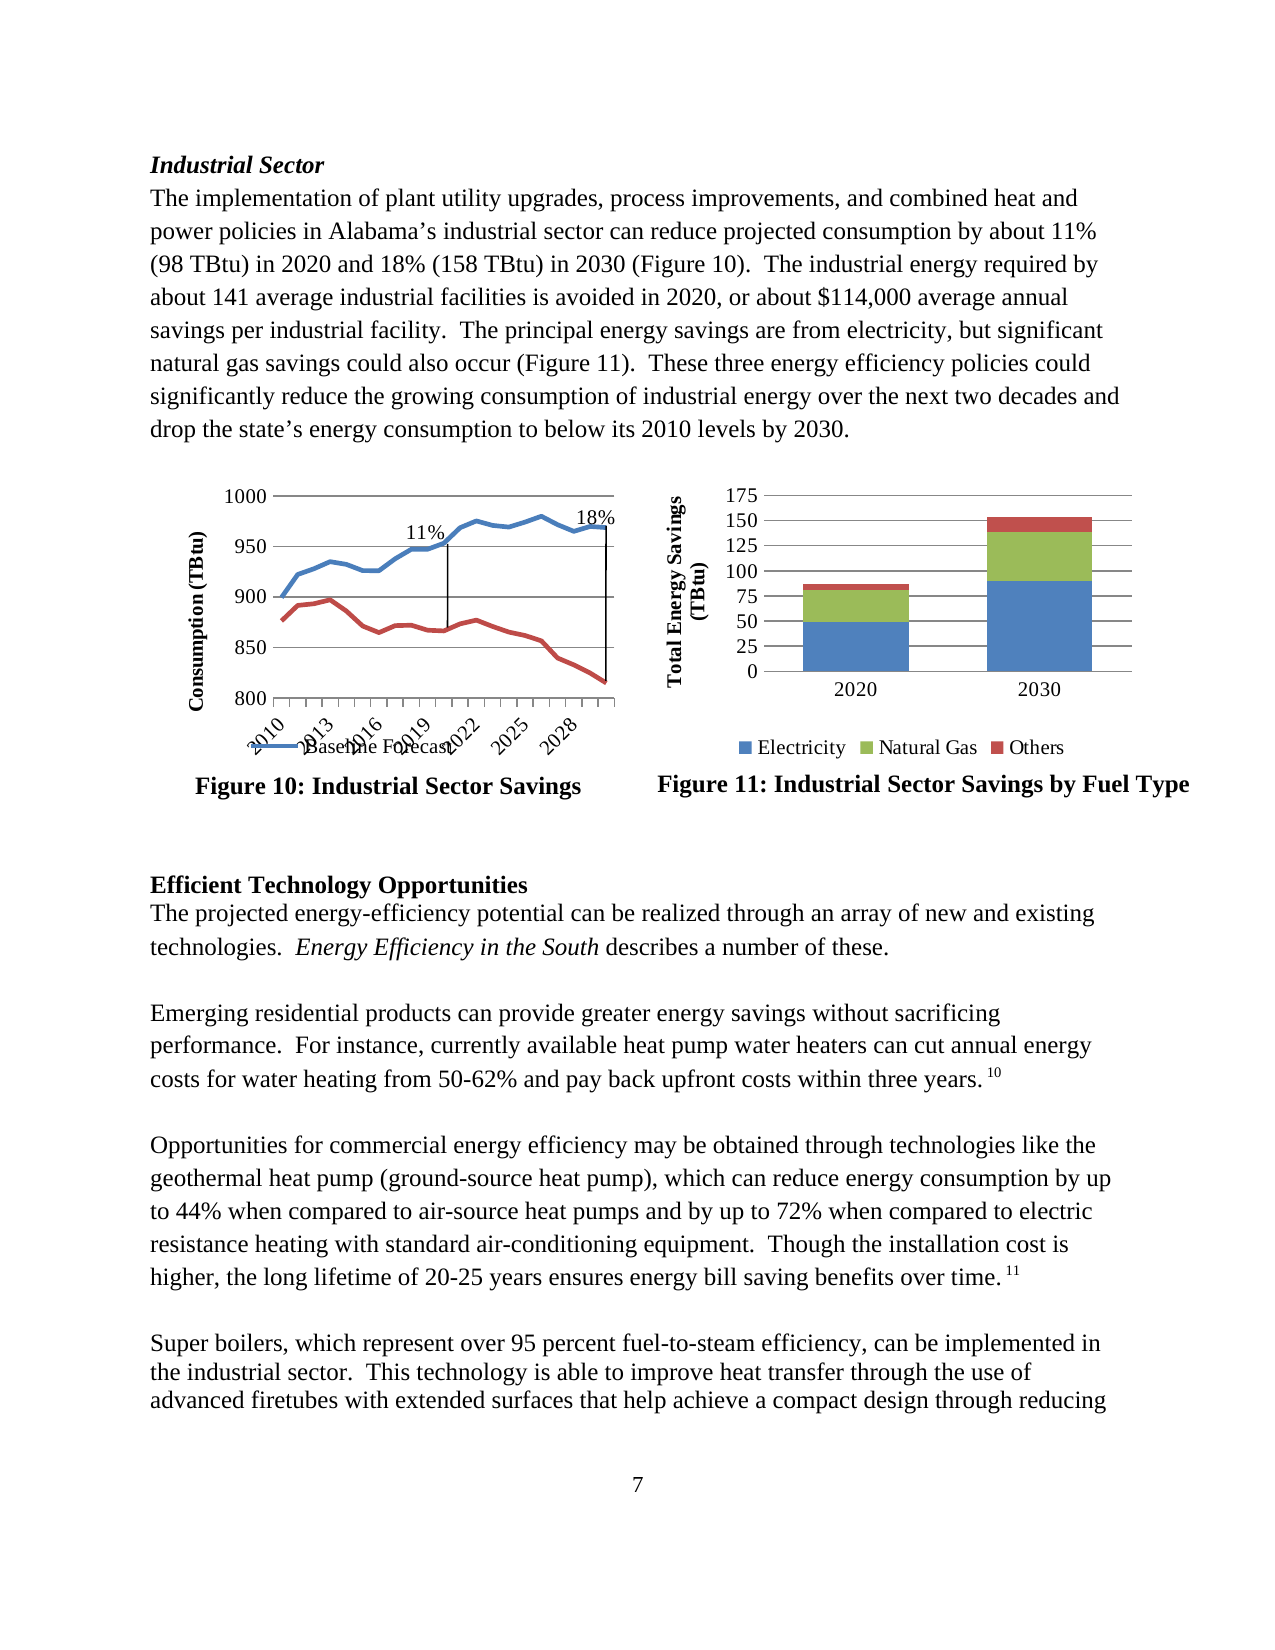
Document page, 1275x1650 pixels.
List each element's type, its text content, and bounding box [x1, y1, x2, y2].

text Emerging residential products can provide greater energy savings without sacrificing performance. For instance, currently available heat pump water heaters can cut annual energy costs for water heating from 50-62% and pay back upfront costs within three years. 10 [150, 998, 1125, 1092]
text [150, 1328, 1125, 1414]
text Efficient Technology Opportunities [150, 870, 1125, 898]
text The projected energy-efficiency potential can be realized through an array of new and existing technologies. Energy Efficiency in the South describes a number of these. [150, 898, 1125, 960]
text The implementation of plant utility upgrades, process improvements, and combined heat and power policies in Alabama’s industrial sector can reduce projected consumption by about 11% (98 TBtu) in 2020 and 18% (158 TBtu) in 2030 (Figure 10). The industrial energy required by about 141 average industrial facilities is avoided in 2020, or about $114,000 average annual savings per industrial facility. The principal energy savings are from electricity, but significant natural gas savings could also occur (Figure 11). These three energy efficiency policies could significantly reduce the growing consumption of industrial energy over the next two decades and drop the state’s energy consumption to below its 2010 levels by 2030. [150, 183, 1125, 443]
text Opportunities for commercial energy efficiency may be obtained through technologies like the geothermal heat pump (ground-source heat pump), which can reduce energy consumption by up to 44% when compared to air-source heat pumps and by up to 72% when compared to electric resistance heating with standard air-conditioning equipment. Though the installation cost is higher, the long lifetime of 20-25 years ensures energy bill saving benefits over time. 11 [150, 1130, 1125, 1291]
table_header Figure 11: Industrial Sector Savings by Fuel Type [638, 480, 1209, 804]
table_header Figure 10: Industrial Sector Savings [139, 480, 637, 804]
text Industrial Sector [150, 150, 1125, 179]
